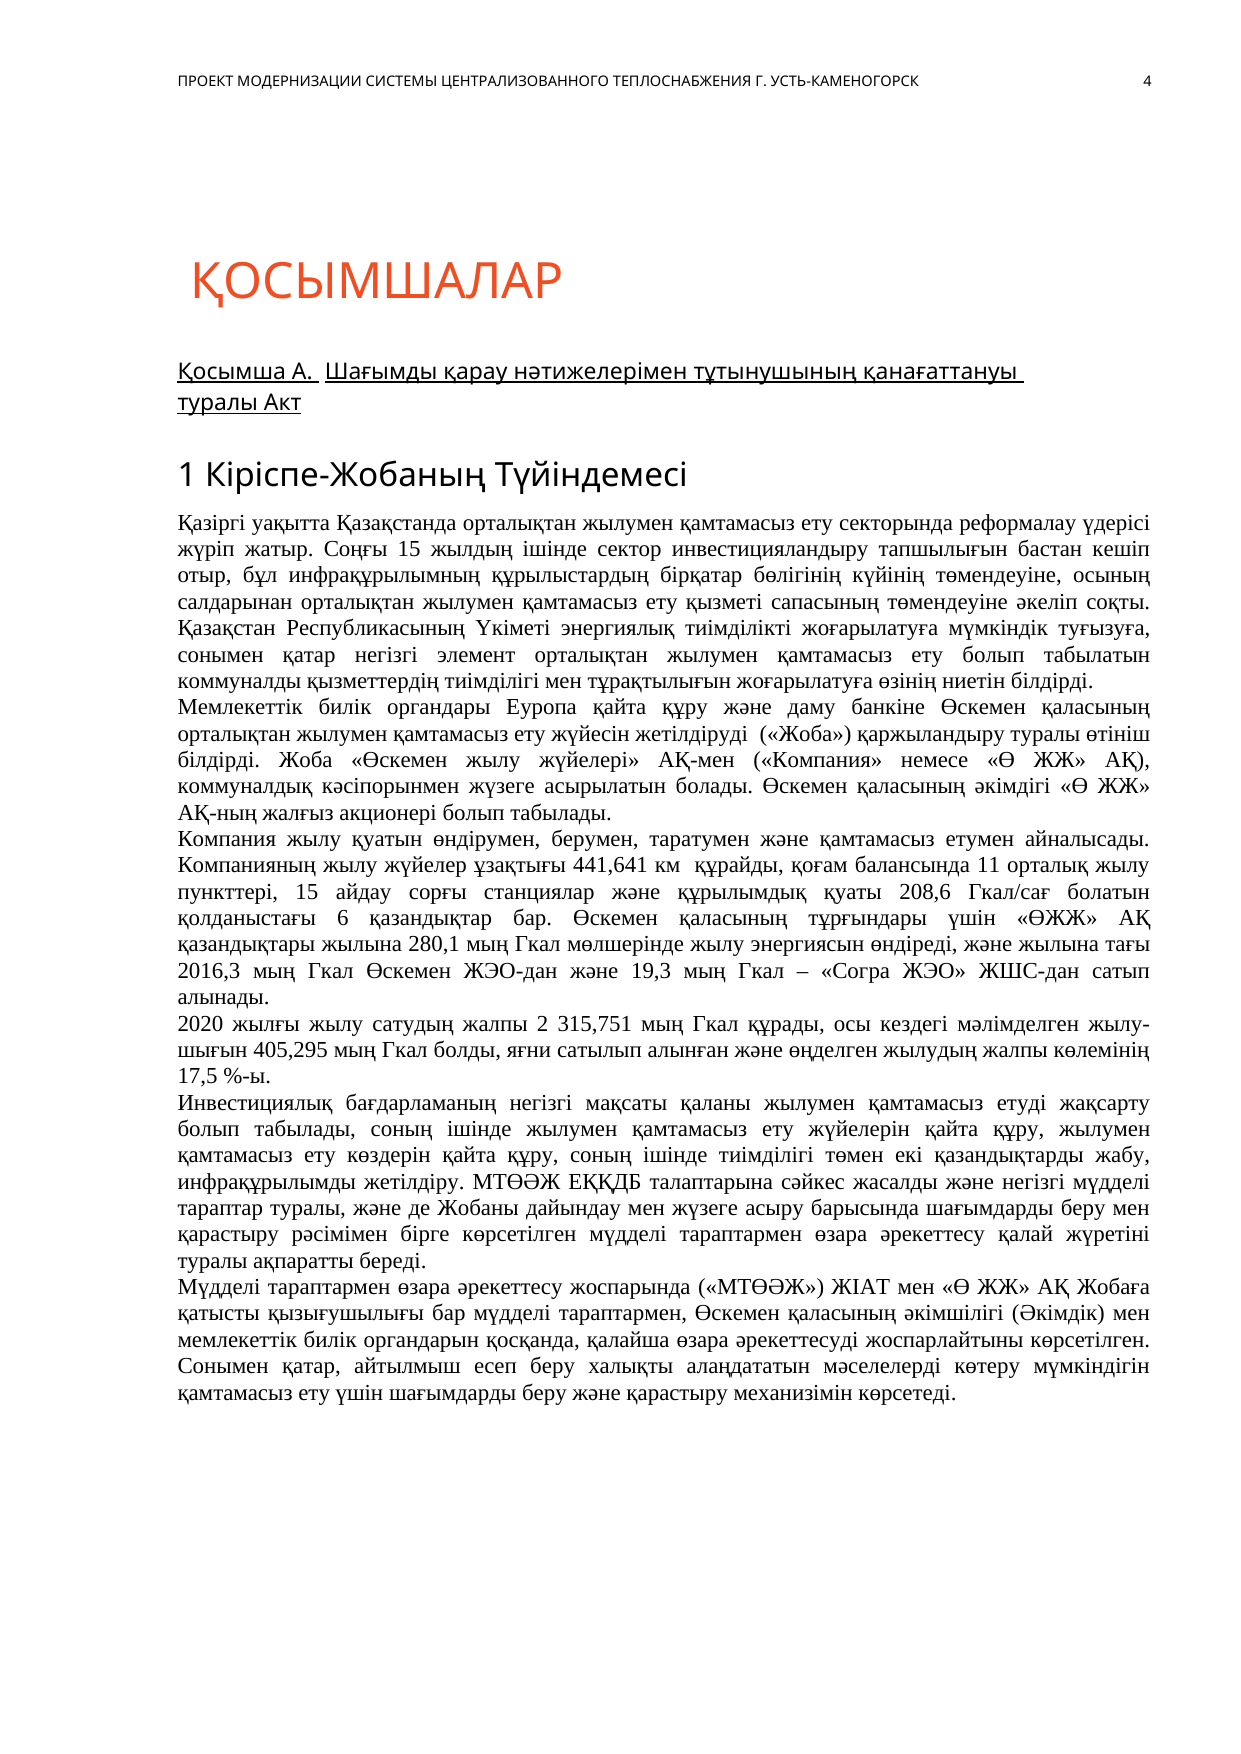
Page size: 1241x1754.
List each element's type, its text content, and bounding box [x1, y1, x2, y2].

text Мемлекеттік билік органдары Еуропа қайта құру және даму банкіне Өскемен қаласының орталықтан жылумен қамтамасыз ету жүйесін жетілдіруді («Жоба») қаржыландыру туралы өтініш білдірді. Жоба «Өскемен жылу жүйелері» АҚ-мен («Компания» немесе «Ө ЖЖ» АҚ), коммуналдық кәсіпорынмен жүзеге асырылатын болады. Өскемен қаласының әкімдігі «Ө ЖЖ» АҚ-ның жалғыз акционері болып табылады. [177, 693, 1152, 825]
text Қосымшалар [177, 245, 1152, 313]
text Инвестициялық бағдарламаның негізгі мақсаты қаланы жылумен қамтамасыз етуді жақсарту болып табылады, соның ішінде жылумен қамтамасыз ету жүйелерін қайта құру, жылумен қамтамасыз ету көздерін қайта құру, соның ішінде тиімділігі төмен екі қазандықтарды жабу, инфрақұрылымды жетілдіру. МТӨӘЖ ЕҚҚДБ талаптарына сәйкес жасалды және негізгі мүдделі тараптар туралы, және де Жобаны дайындау мен жүзеге асыру барысында шағымдарды беру мен қарастыру рәсімімен бірге көрсетілген мүдделі тараптармен өзара әрекеттесу қалай жүретіні туралы ақпаратты береді. [177, 1089, 1152, 1273]
text 2020 жылғы жылу сатудың жалпы 2 315,751 мың Гкал құрады, осы кездегі мәлімделген жылу-шығын 405,295 мың Гкал болды, яғни сатылып алынған және өңделген жылудың жалпы көлемінің 17,5 %-ы. [177, 1009, 1152, 1089]
text Қазіргі уақытта Қазақстанда орталықтан жылумен қамтамасыз ету секторында реформалау үдерісі жүріп жатыр. Соңғы 15 жылдың ішінде сектор инвестицияландыру тапшылығын бастан кешіп отыр, бұл инфрақұрылымның құрылыстардың бірқатар бөлігінің күйінің төмендеуіне, осының салдарынан орталықтан жылумен қамтамасыз ету қызметі сапасының төмендеуіне әкеліп соқты. Қазақстан Республикасының Үкіметі энергиялық тиімділікті жоғарылатуға мүмкіндік туғызуға, сонымен қатар негізгі элемент орталықтан жылумен қамтамасыз ету болып табылатын коммуналды қызметтердің тиімділігі мен тұрақтылығын жоғарылатуға өзінің ниетін білдірді. [177, 509, 1152, 693]
text Мүдделі тараптармен өзара әрекеттесу жоспарында («МТӨӘЖ») ЖІАТ мен «Ө ЖЖ» АҚ Жобаға қатысты қызығушылығы бар мүдделі тараптармен, Өскемен қаласының әкімшілігі (Әкімдік) мен мемлекеттік билік органдарын қосқанда, қалайша өзара әрекеттесуді жоспарлайтыны көрсетілген. Сонымен қатар, айтылмыш есеп беру халықты алаңдататын мәселелерді көтеру мүмкіндігін қамтамасыз ету үшін шағымдарды беру және қарастыру механизімін көрсетеді. [177, 1273, 1152, 1405]
text 1 Кіріспе-Жобаның Түйіндемесі [177, 451, 1152, 496]
text Компания жылу қуатын өндірумен, берумен, таратумен және қамтамасыз етумен айналысады. Компанияның жылу жүйелер ұзақтығы 441,641 км құрайды, қоғам балансында 11 орталық жылу пункттері, 15 айдау сорғы станциялар және құрылымдық қуаты 208,6 Гкал/сағ болатын қолданыстағы 6 қазандықтар бар. Өскемен қаласының тұрғындары үшін «ӨЖЖ» АҚ қазандықтары жылына 280,1 мың Гкал мөлшерінде жылу энергиясын өндіреді, және жылына тағы 2016,3 мың Гкал Өскемен ЖЭО-дан және 19,3 мың Гкал – «Согра ЖЭО» ЖШС-дан сатып алынады. [177, 825, 1152, 1009]
text Қосымша A. Шағымды қарау нәтижелерімен тұтынушының қанағаттануы туралы Акт [177, 355, 1033, 418]
